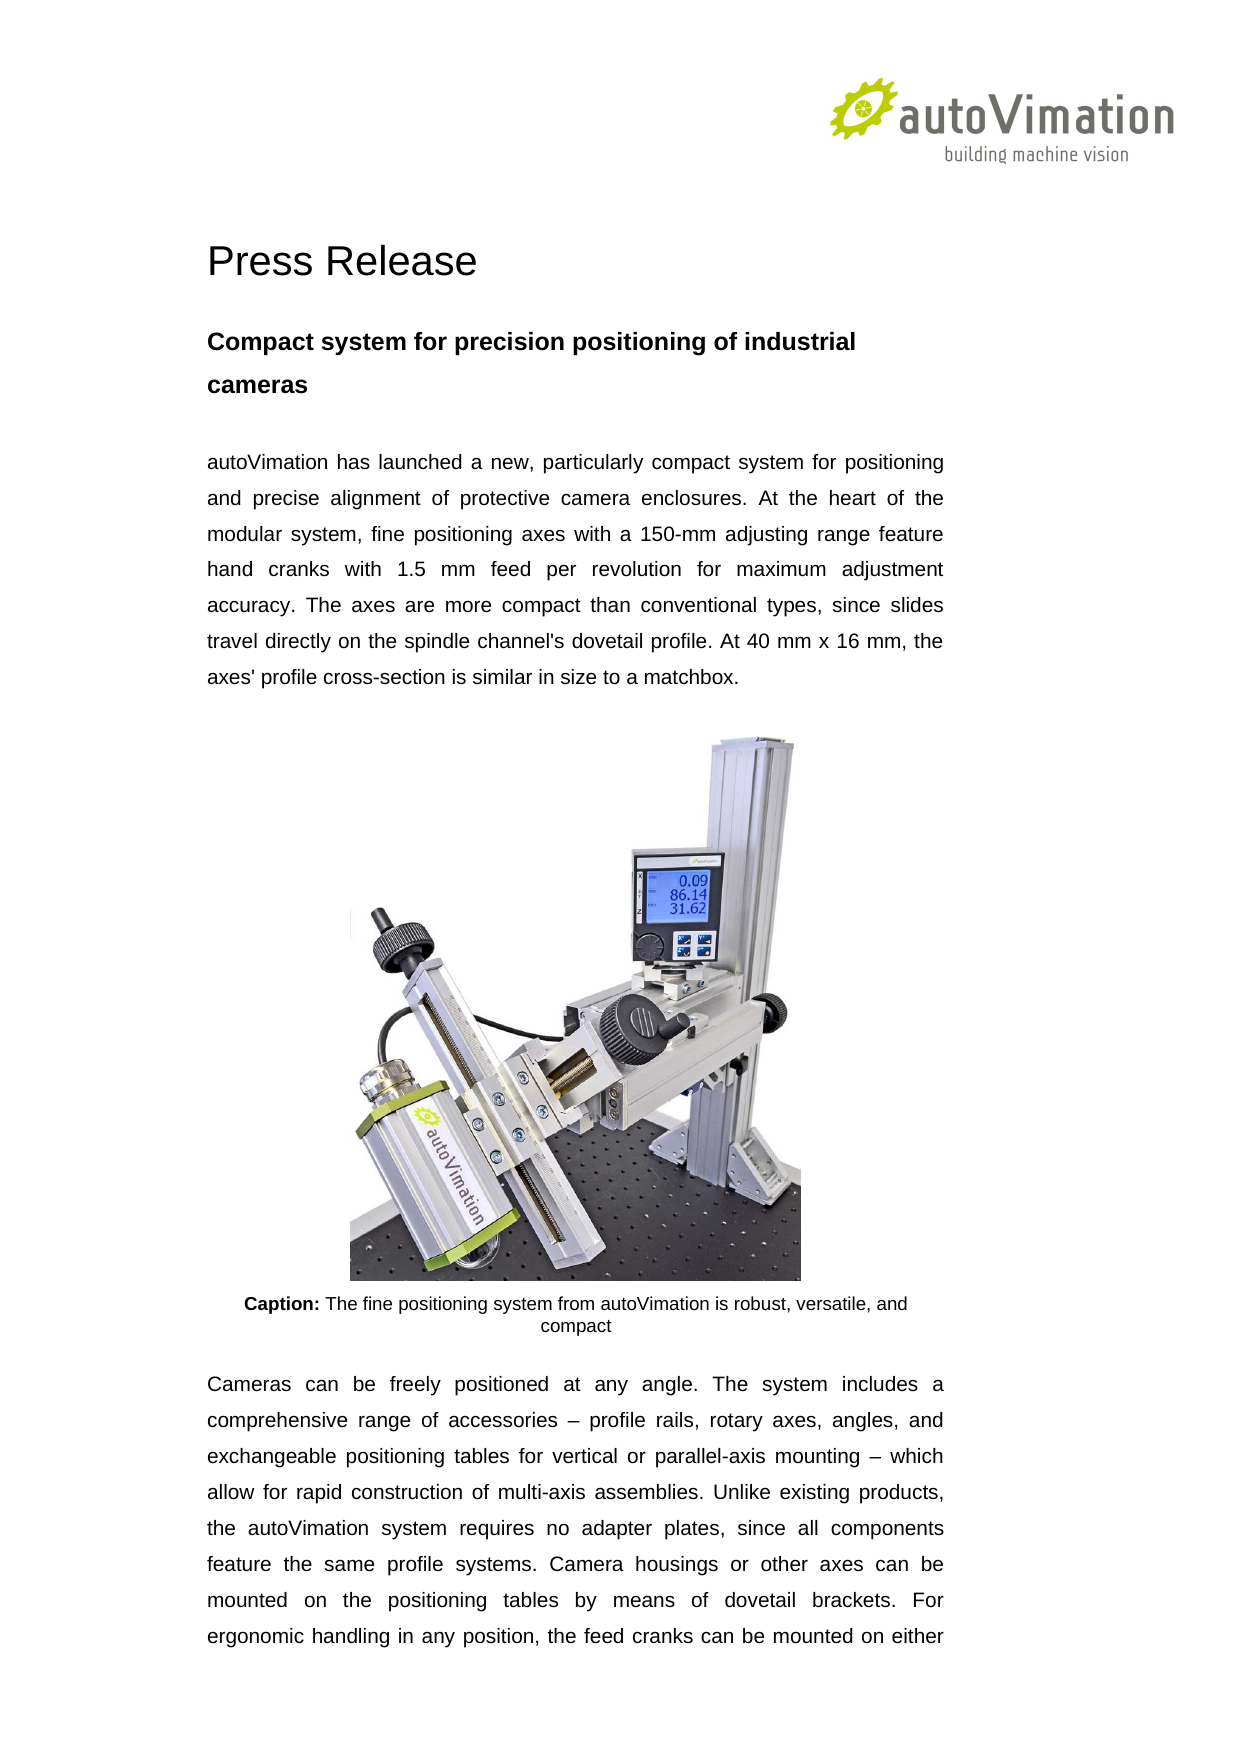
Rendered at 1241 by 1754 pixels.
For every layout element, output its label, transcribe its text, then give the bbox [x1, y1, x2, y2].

table_header [200, 737, 952, 1293]
text autoVimation has launched a new, particularly compact system for positioning and precise alignment of protective camera enclosures. At the heart of the modular system, fine positioning axes with a 150-mm adjusting range feature hand cranks with 1.5 mm feed per revolution for maximum adjustment accuracy. The axes are more compact than conventional types, since slides travel directly on the spindle channel's dovetail profile. At 40 mm x 16 mm, the axes' profile cross-section is similar in size to a matchbox. [207, 449, 945, 689]
text Press Release [207, 236, 945, 284]
picture [826, 74, 1179, 173]
picture [350, 736, 801, 1281]
text Compact system for precision positioning of industrial cameras [207, 327, 945, 399]
table_cell Caption: The fine positioning system from autoVimation is robust, versatile, and compact [200, 1293, 952, 1336]
